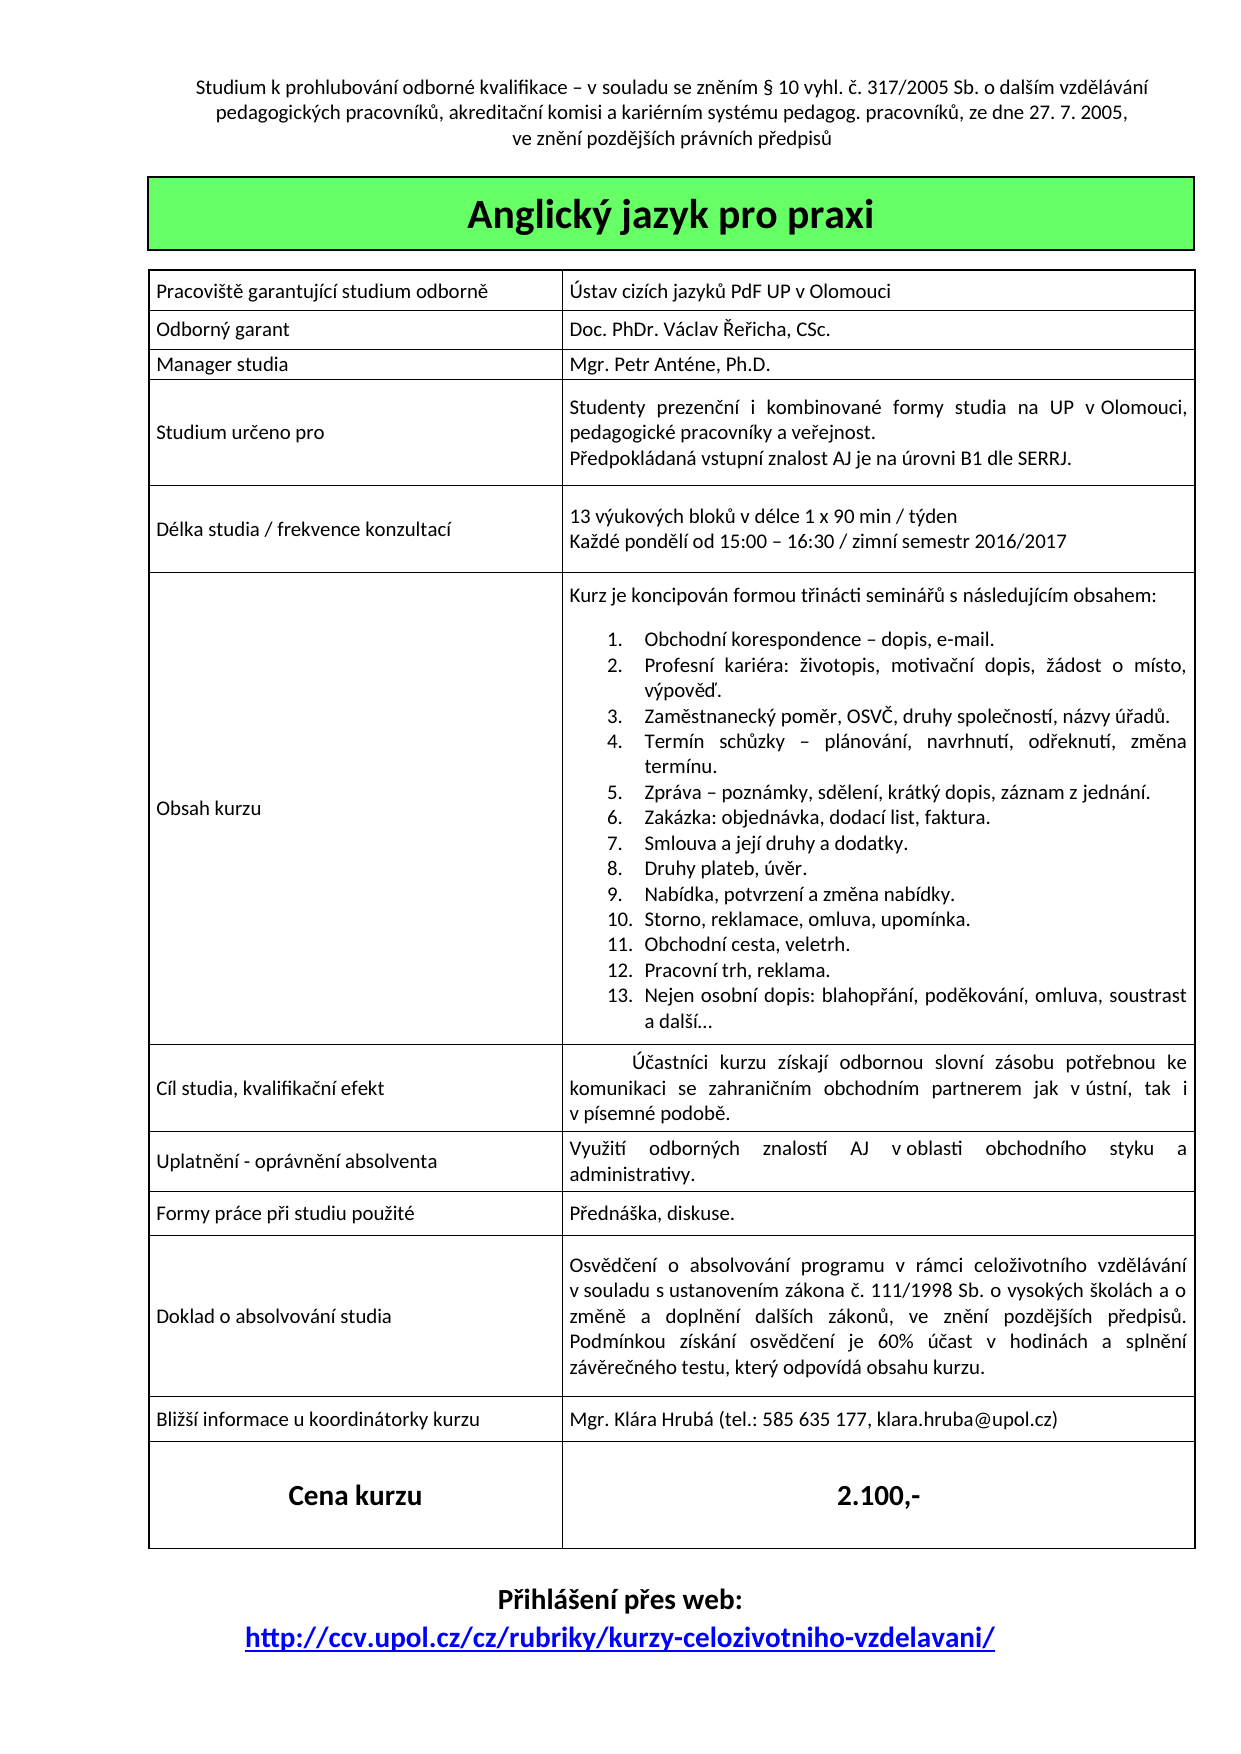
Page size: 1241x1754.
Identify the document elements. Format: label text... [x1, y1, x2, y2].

table_cell 13 výukových bloků v délce 1 x 90 min / týden Každé pondělí od 15:00 – 16:30 / zimní semestr 2016/2017 [563, 486, 1194, 572]
table_cell 2.100,- [563, 1442, 1194, 1548]
table_header Ústav cizích jazyků PdF UP v Olomouci [563, 271, 1194, 310]
table_cell Kurz je koncipován formou třinácti seminářů s následujícím obsahem: Obchodní korespondence – dopis, e-mail. Profesní kariéra: životopis, motivační dopis, žádost o místo, výpověď. Zaměstnanecký poměr, OSVČ, druhy společností, názvy úřadů. Termín schůzky – plánování, navrhnutí, odřeknutí, změna termínu. Zpráva – poznámky, sdělení, krátký dopis, záznam z jednání. Zakázka: objednávka, dodací list, faktura. Smlouva a její druhy a dodatky. Druhy plateb, úvěr. Nabídka, potvrzení a změna nabídky. Storno, reklamace, omluva, upomínka. Obchodní cesta, veletrh. Pracovní trh, reklama. Nejen osobní dopis: blahopřání, poděkování, omluva, soustrast a další… [563, 573, 1194, 1044]
table_cell Délka studia / frekvence konzultací [150, 486, 562, 572]
table_cell Mgr. Klára Hrubá (tel.: 585 635 177, klara.hruba@upol.cz) [563, 1397, 1194, 1441]
table_cell Doklad o absolvování studia [150, 1236, 562, 1396]
table_cell Uplatnění - oprávnění absolventa [150, 1132, 562, 1191]
table_cell Osvědčení o absolvování programu v rámci celoživotního vzdělávání v souladu s ustanovením zákona č. 111/1998 Sb. o vysokých školách a o změně a doplnění dalších zákonů, ve znění pozdějších předpisů. Podmínkou získání osvědčení je 60% účast v hodinách a splnění závěrečného testu, který odpovídá obsahu kurzu. [563, 1236, 1194, 1396]
table_cell Odborný garant [150, 311, 562, 348]
text Přihlášení přes web: http://ccv.upol.cz/cz/rubriky/kurzy-celozivotniho-vzdelavani/ [148, 1581, 1093, 1655]
table_header Studium k prohlubování odborné kvalifikace – v souladu se zněním § 10 vyhl. č. 317/2005 Sb. o dalším vzdělávání pedagogických pracovníků, akreditační komisi a kariérním systému pedagog. pracovníků, ze dne 27. 7. 2005, ve znění pozdějších právních předpisů [148, 74, 1189, 176]
table_cell Využití odborných znalostí AJ v oblasti obchodního styku a administrativy. [563, 1132, 1194, 1191]
table_cell Cíl studia, kvalifikační efekt [150, 1045, 562, 1131]
table_cell Anglický jazyk pro praxi [149, 178, 1193, 249]
table_cell Formy práce při studiu použité [150, 1192, 562, 1235]
table_cell Přednáška, diskuse. [563, 1192, 1194, 1235]
table_cell Účastníci kurzu získají odbornou slovní zásobu potřebnou ke komunikaci se zahraničním obchodním partnerem jak v ústní, tak i v písemné podobě. [563, 1045, 1194, 1131]
table_cell Obsah kurzu [150, 573, 562, 1044]
table_cell Cena kurzu [150, 1442, 562, 1548]
table_cell Manager studia [150, 350, 562, 379]
table_cell Bližší informace u koordinátorky kurzu [150, 1397, 562, 1441]
table_cell Mgr. Petr Anténe, Ph.D. [563, 350, 1194, 379]
table_cell Doc. PhDr. Václav Řeřicha, CSc. [563, 311, 1194, 348]
table_header Pracoviště garantující studium odborně [150, 271, 562, 310]
table_cell Studium určeno pro [150, 380, 562, 485]
table_cell Studenty prezenční i kombinované formy studia na UP v Olomouci, pedagogické pracovníky a veřejnost. Předpokládaná vstupní znalost AJ je na úrovni B1 dle SERRJ. [563, 380, 1194, 485]
